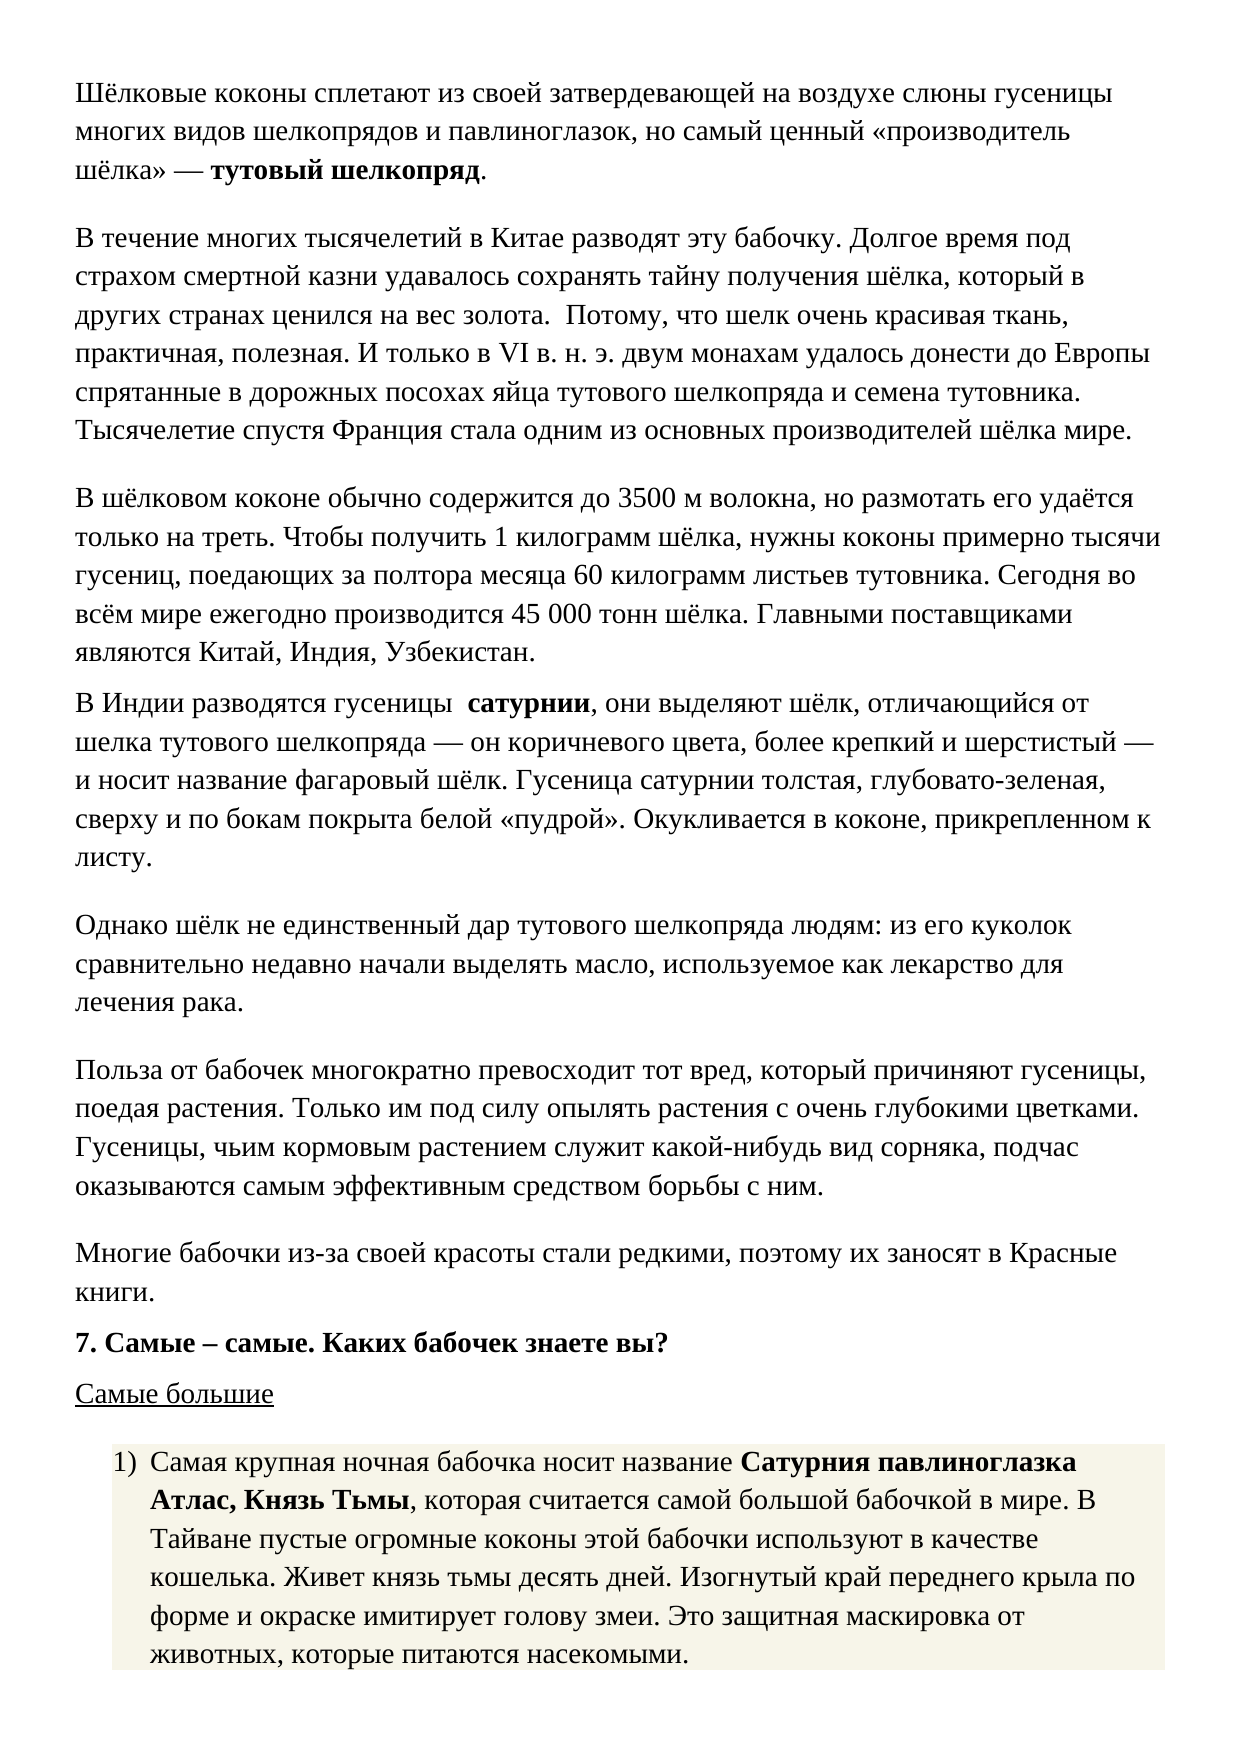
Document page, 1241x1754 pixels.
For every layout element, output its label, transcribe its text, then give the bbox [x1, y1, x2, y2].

text В течение многих тысячелетий в Китае разводят эту бабочку. Долгое время под страхом смертной казни удавалось сохранять тайну получения шёлка, который в других странах ценился на вес золота. Потому, что шелк очень красивая ткань, практичная, полезная. И только в VI в. н. э. двум монахам удалось донести до Европы спрятанные в дорожных посохах яйца тутового шелкопряда и семена тутовника. Тысячелетие спустя Франция стала одним из основных производителей шёлка мире. [75, 220, 1165, 446]
text В шёлковом коконе обычно содержится до 3500 м волокна, но размотать его удаётся только на треть. Чтобы получить 1 килограмм шёлка, нужны коконы примерно тысячи гусениц, поедающих за полтора месяца 60 килограмм листьев тутовника. Сегодня во всём мире ежегодно производится 45 000 тонн шёлка. Главными поставщиками являются Китай, Индия, Узбекистан. [75, 480, 1165, 668]
text Однако шёлк не единственный дар тутового шелкопряда людям: из его куколок сравнительно недавно начали выделять масло, используемое как лекарство для лечения рака. [75, 907, 1165, 1018]
text В Индии разводятся гусеницы сатурнии, они выделяют шёлк, отличающийся от шелка тутового шелкопряда — он коричневого цвета, более крепкий и шерстистый — и носит название фагаровый шёлк. Гусеница сатурнии толстая, глубовато-зеленая, сверху и по бокам покрыта белой «пудрой». Окукливается в коконе, прикрепленном к листу. [75, 685, 1165, 873]
text Многие бабочки из-за своей красоты стали редкими, поэтому их заносят в Красные книги. [75, 1235, 1165, 1307]
text Польза от бабочек многократно превосходит тот вред, который причиняют гусеницы, поедая растения. Только им под силу опылять растения с очень глубокими цветками. Гусеницы, чьим кормовым растением служит какой-нибудь вид сорняка, подчас оказываются самым эффективным средством борьбы с ним. [75, 1052, 1165, 1201]
text 7. Самые – самые. Каких бабочек знаете вы? [75, 1325, 1165, 1358]
text Шёлковые коконы сплетают из своей затвердевающей на воздухе слюны гусеницы многих видов шелкопрядов и павлиноглазок, но самый ценный «производитель шёлка» — тутовый шелкопряд. [75, 75, 1165, 186]
list Самая крупная ночная бабочка носит название Сатурния павлиноглазка Атлас, Князь Тьмы, которая считается самой большой бабочкой в мире. В Тайване пустые огромные коконы этой бабочки используют в качестве кошелька. Живет князь тьмы десять дней. Изогнутый край переднего крыла по форме и окраске имитирует голову змеи. Это защитная маскировка от животных, которые питаются насекомыми. [112, 1444, 1165, 1670]
text Самые большие [75, 1376, 1165, 1409]
